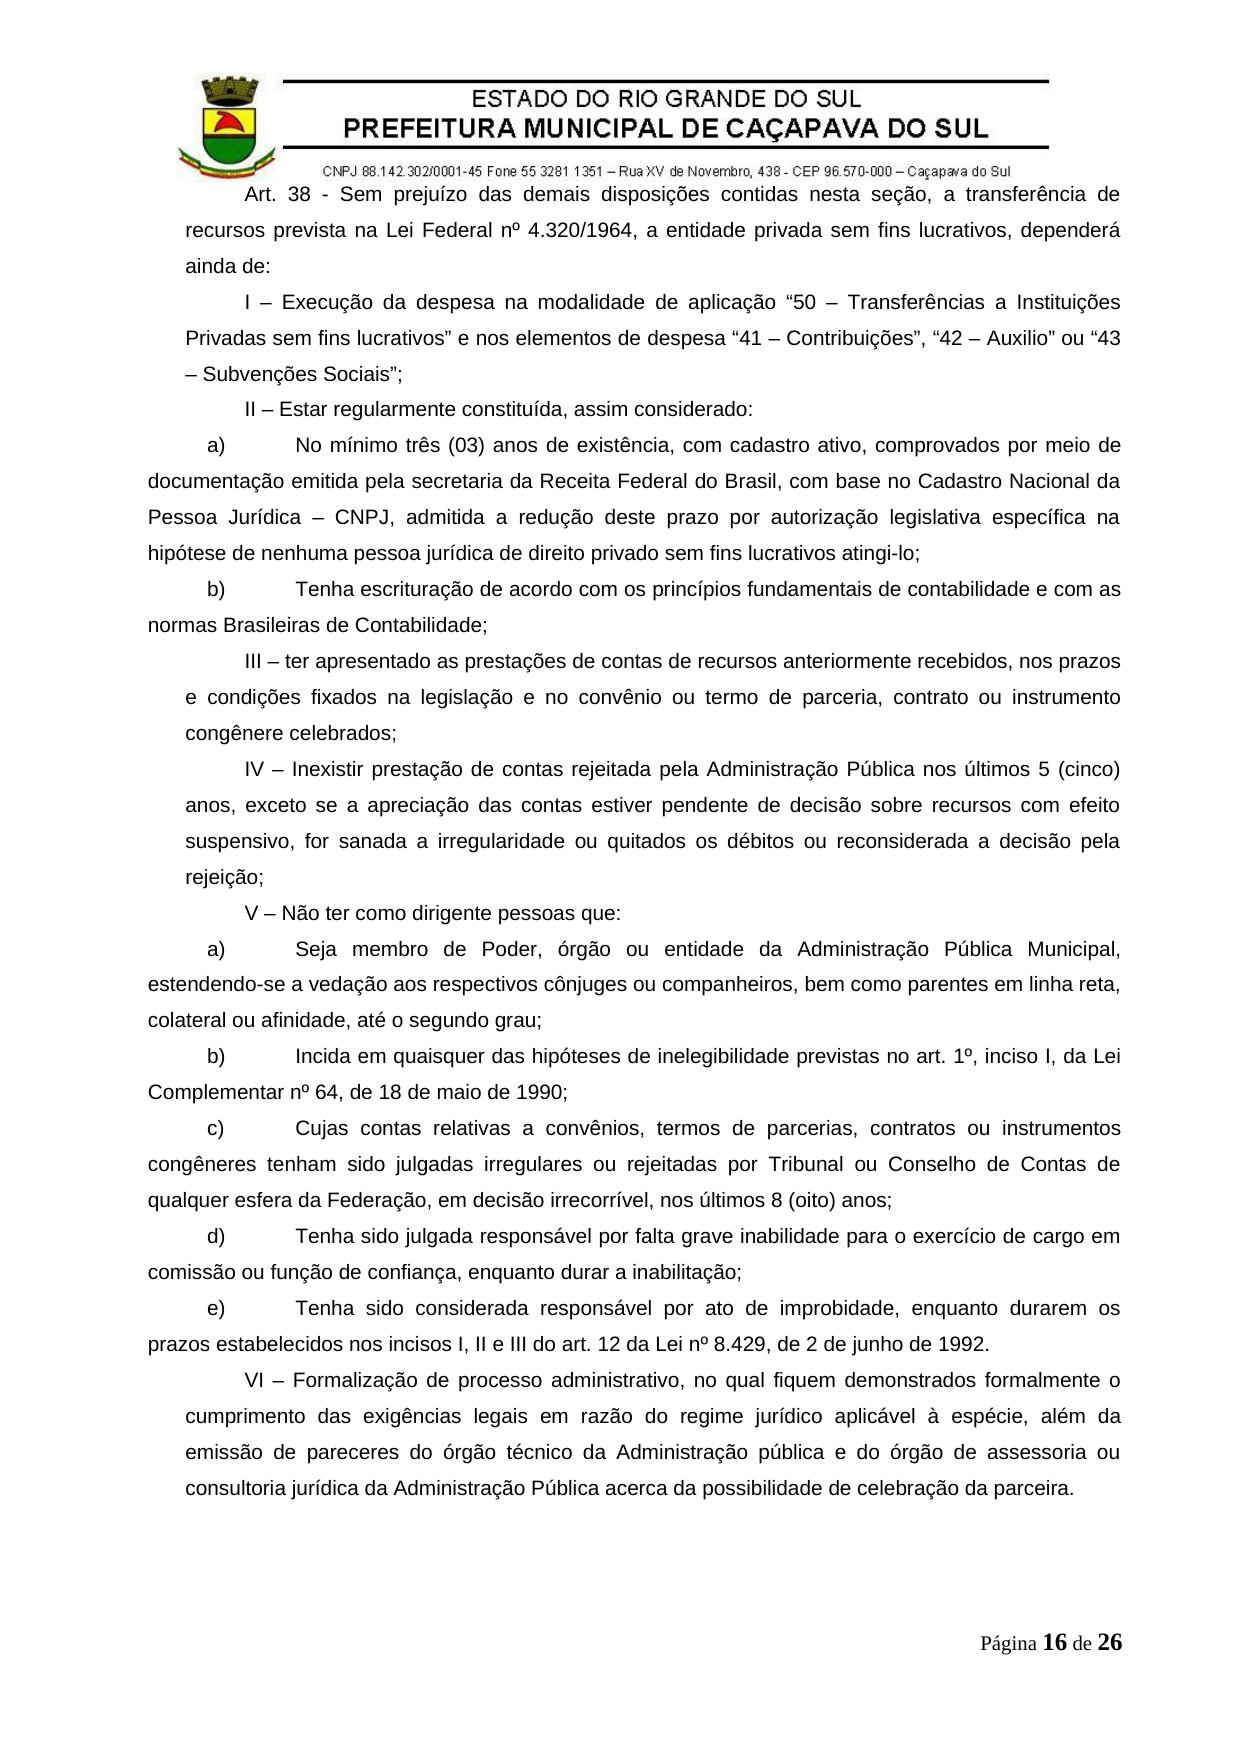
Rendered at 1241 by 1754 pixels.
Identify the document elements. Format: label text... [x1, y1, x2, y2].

list No mínimo três (03) anos de existência, com cadastro ativo, comprovados por meio de documentação emitida pela secretaria da Receita Federal do Brasil, com base no Cadastro Nacional da Pessoa Jurídica – CNPJ, admitida a redução deste prazo por autorização legislativa específica na hipótese de nenhuma pessoa jurídica de direito privado sem fins lucrativos atingi-lo; [148, 433, 1122, 565]
text I – Execução da despesa na modalidade de aplicação “50 – Transferências a Instituições Privadas sem fins lucrativos” e nos elementos de despesa “41 – Contribuições”, “42 – Auxilio” ou “43 – Subvenções Sociais”; [185, 289, 1122, 385]
text VI – Formalização de processo administrativo, no qual fiquem demonstrados formalmente o cumprimento das exigências legais em razão do regime jurídico aplicável à espécie, além da emissão de pareceres do órgão técnico da Administração pública e do órgão de assessoria ou consultoria jurídica da Administração Pública acerca da possibilidade de celebração da parceira. [185, 1368, 1122, 1499]
list Cujas contas relativas a convênios, termos de parcerias, contratos ou instrumentos congêneres tenham sido julgadas irregulares ou rejeitadas por Tribunal ou Conselho de Contas de qualquer esfera da Federação, em decisão irrecorrível, nos últimos 8 (oito) anos; [148, 1116, 1122, 1212]
text Art. 38 - Sem prejuízo das demais disposições contidas nesta seção, a transferência de recursos prevista na Lei Federal nº 4.320/1964, a entidade privada sem fins lucrativos, dependerá ainda de: [185, 182, 1122, 277]
list Tenha sido julgada responsável por falta grave inabilidade para o exercício de cargo em comissão ou função de confiança, enquanto durar a inabilitação; [148, 1224, 1122, 1284]
text V – Não ter como dirigente pessoas que: [185, 900, 1122, 924]
text III – ter apresentado as prestações de contas de recursos anteriormente recebidos, nos prazos e condições fixados na legislação e no convênio ou termo de parceria, contrato ou instrumento congênere celebrados; [185, 649, 1122, 745]
list Tenha escrituração de acordo com os princípios fundamentais de contabilidade e com as normas Brasileiras de Contabilidade; [148, 577, 1122, 637]
list Seja membro de Poder, órgão ou entidade da Administração Pública Municipal, estendendo-se a vedação aos respectivos cônjuges ou companheiros, bem como parentes em linha reta, colateral ou afinidade, até o segundo grau; [148, 936, 1122, 1032]
text IV – Inexistir prestação de contas rejeitada pela Administração Pública nos últimos 5 (cinco) anos, exceto se a apreciação das contas estiver pendente de decisão sobre recursos com efeito suspensivo, for sanada a irregularidade ou quitados os débitos ou reconsiderada a decisão pela rejeição; [185, 757, 1122, 888]
picture [176, 73, 1057, 182]
text II – Estar regularmente constituída, assim considerado: [185, 397, 1122, 421]
list Tenha sido considerada responsável por ato de improbidade, enquanto durarem os prazos estabelecidos nos incisos I, II e III do art. 12 da Lei nº 8.429, de 2 de junho de 1992. [148, 1296, 1122, 1356]
list Incida em quaisquer das hipóteses de inelegibilidade previstas no art. 1º, inciso I, da Lei Complementar nº 64, de 18 de maio de 1990; [148, 1044, 1122, 1104]
